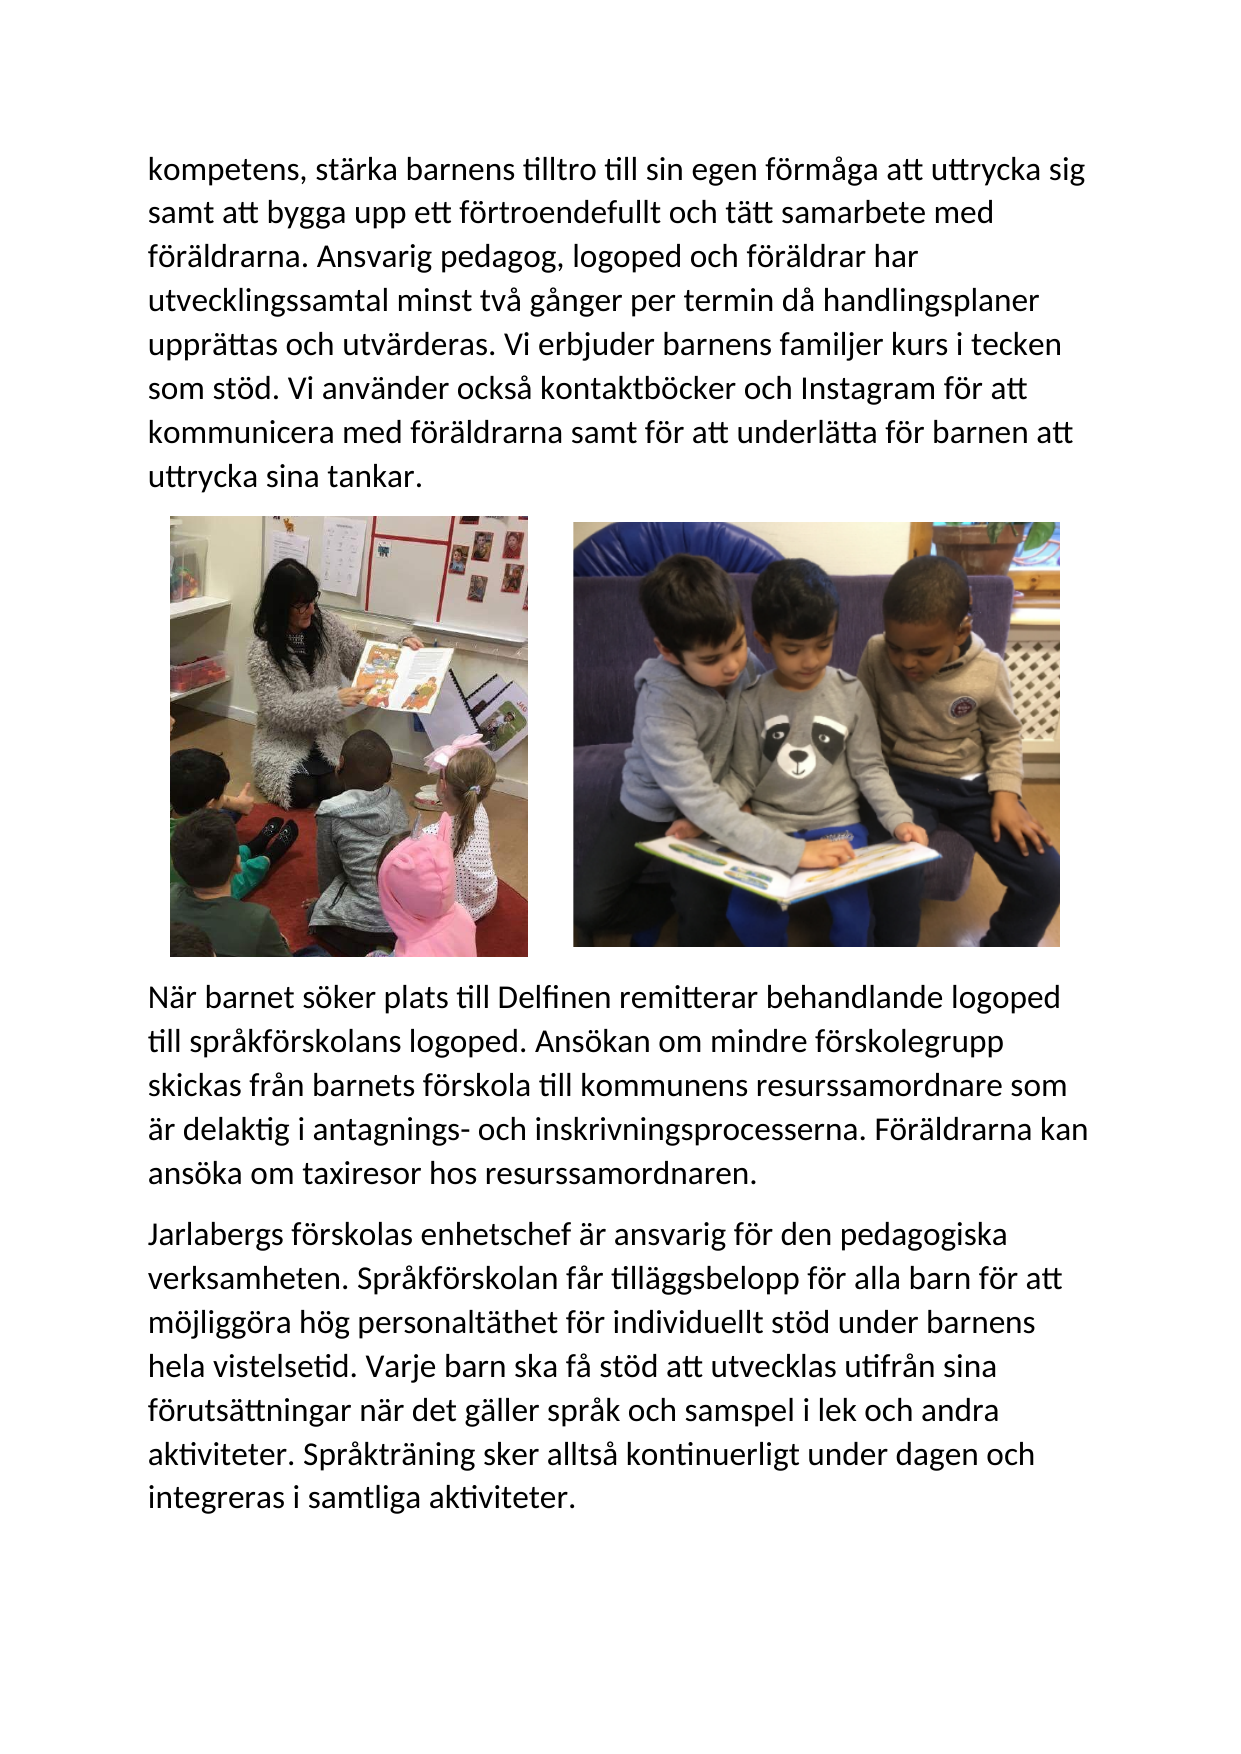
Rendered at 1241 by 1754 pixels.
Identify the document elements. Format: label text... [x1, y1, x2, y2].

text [148, 148, 1093, 496]
picture [170, 516, 528, 957]
text Jarlabergs förskolas enhetschef är ansvarig för den pedagogiska verksamheten. Språkförskolan får tilläggsbelopp för alla barn för att möjliggöra hög personaltäthet för individuellt stöd under barnens hela vistelsetid. Varje barn ska få stöd att utvecklas utifrån sina förutsättningar när det gäller språk och samspel i lek och andra aktiviteter. Språkträning sker alltså kontinuerligt under dagen och integreras i samtliga aktiviteter. [148, 1213, 1093, 1517]
text När barnet söker plats till Delfinen remitterar behandlande logoped till språkförskolans logoped. Ansökan om mindre förskolegrupp skickas från barnets förskola till kommunens resurssamordnare som är delaktig i antagnings- och inskrivningsprocesserna. Föräldrarna kan ansöka om taxiresor hos resurssamordnaren. [148, 976, 1093, 1193]
picture [573, 522, 1060, 947]
